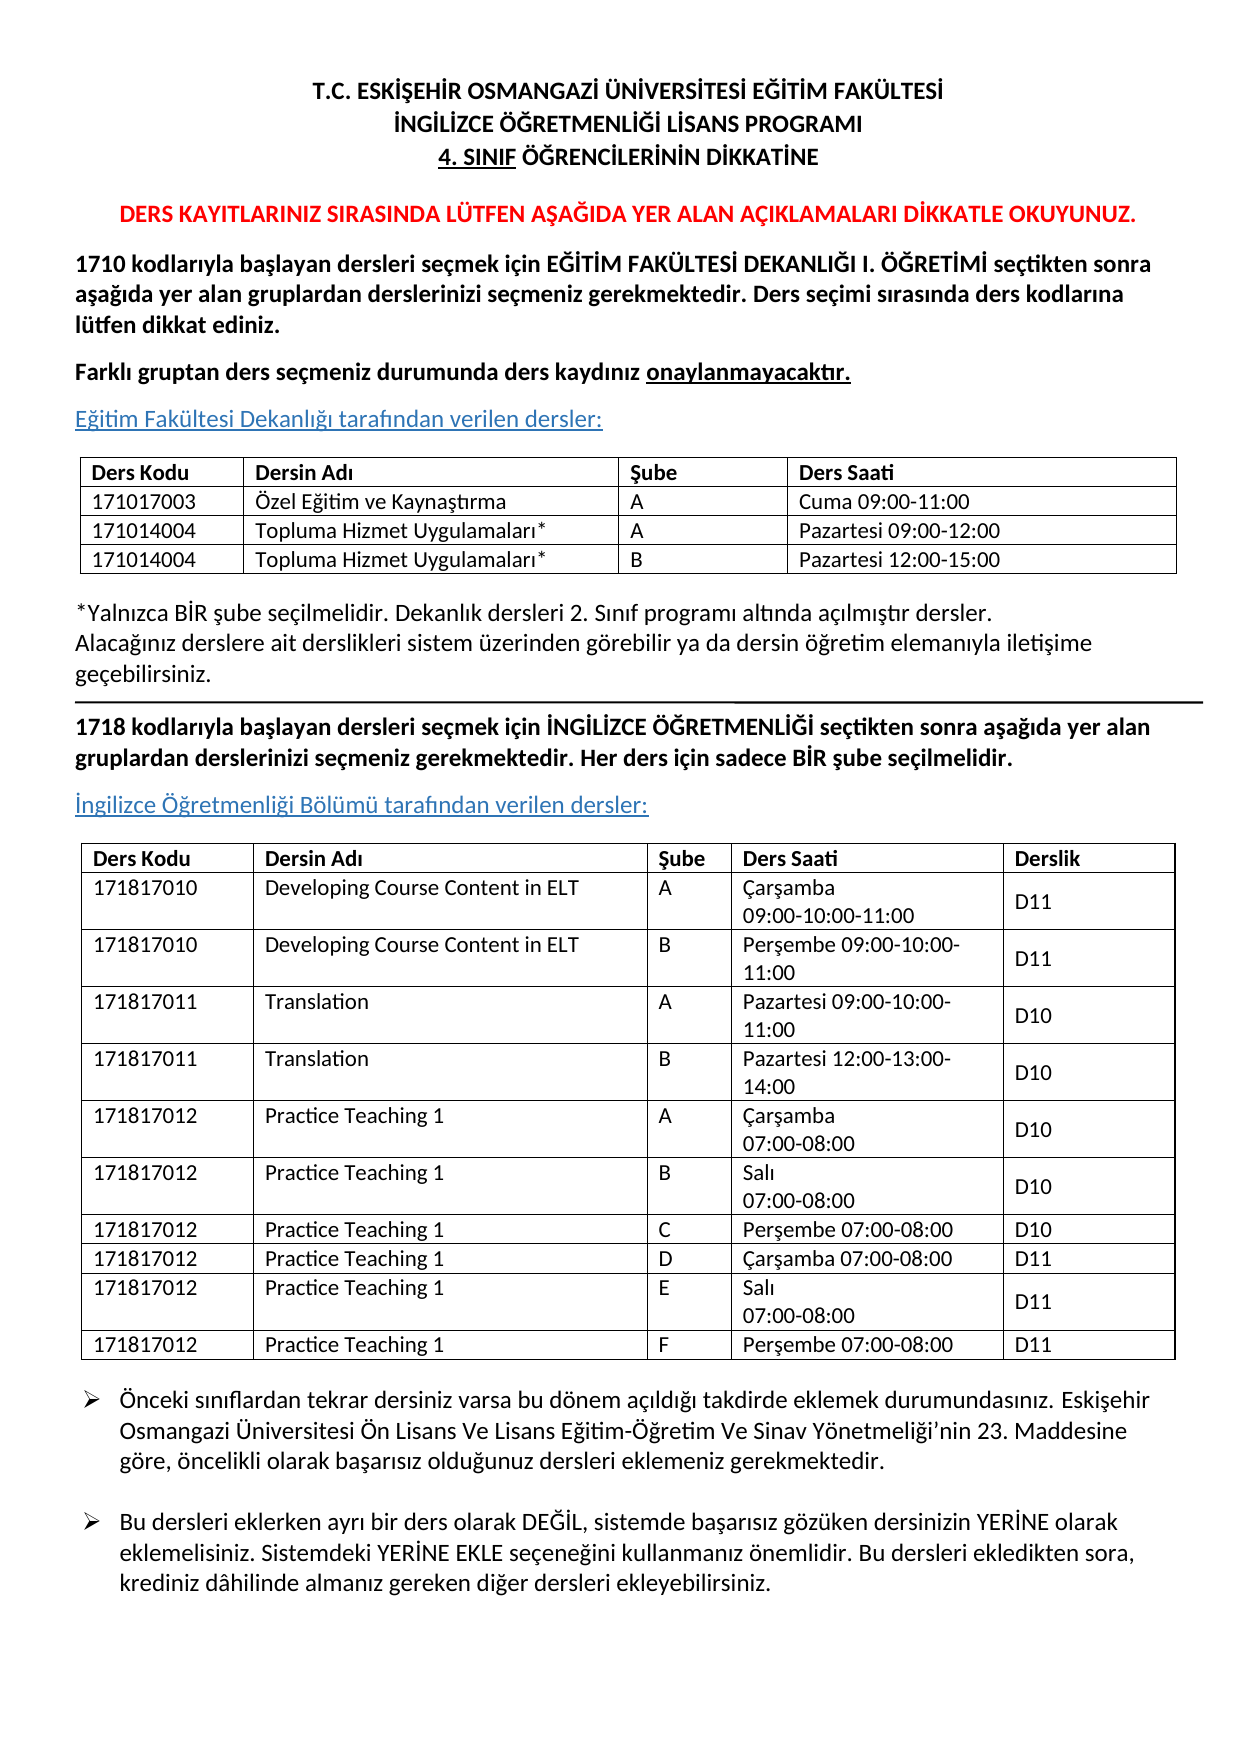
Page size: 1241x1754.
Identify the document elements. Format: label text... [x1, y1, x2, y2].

table_cell Practice Teaching 1 [254, 1158, 647, 1214]
table_cell D11 [1004, 1244, 1174, 1272]
table_cell Perşembe 07:00-08:00 [732, 1215, 1003, 1243]
table_header Ders Kodu [81, 458, 243, 486]
table_cell 171817012 [82, 1158, 253, 1214]
table_cell Practice Teaching 1 [254, 1244, 647, 1272]
table_cell D10 [1004, 1044, 1174, 1100]
table_cell D10 [1004, 987, 1174, 1043]
table_cell Perşembe 09:00-10:00-11:00 [732, 930, 1003, 986]
table_cell 171817012 [82, 1331, 253, 1358]
table_cell B [648, 1158, 731, 1214]
list Bu dersleri eklerken ayrı bir ders olarak DEĞİL, sistemde başarısız gözüken dersinizin YERİNE olarak eklemelisiniz. Sistemdeki YERİNE EKLE seçeneğini kullanmanız önemlidir. Bu dersleri ekledikten sora, krediniz dâhilinde almanız gereken diğer dersleri ekleyebilirsiniz. [82, 1506, 1182, 1598]
table_cell D11 [1004, 1274, 1174, 1329]
table_cell Pazartesi 12:00-13:00-14:00 [732, 1044, 1003, 1100]
table_header Dersin Adı [254, 844, 647, 872]
table_cell D10 [1004, 1215, 1174, 1243]
table_cell Practice Teaching 1 [254, 1274, 647, 1329]
text Eğitim Fakültesi Dekanlığı tarafından verilen dersler: [75, 403, 1182, 434]
table_cell Çarşamba 07:00-08:00 [732, 1244, 1003, 1272]
table_header Derslik [1004, 844, 1174, 872]
table_cell Çarşamba 09:00-10:00-11:00 [732, 873, 1003, 929]
table_cell F [648, 1331, 731, 1358]
table_cell D11 [1004, 930, 1174, 986]
text *Yalnızca BİR şube seçilmelidir. Dekanlık dersleri 2. Sınıf programı altında açılmıştır dersler. [75, 597, 1182, 628]
table_cell A [648, 987, 731, 1043]
table_cell Cuma 09:00-11:00 [788, 487, 1176, 515]
table_header Ders Saati [732, 844, 1003, 872]
table_cell Developing Course Content in ELT [254, 873, 647, 929]
text İngilizce Öğretmenliği Bölümü tarafından verilen dersler: [75, 789, 1182, 820]
text 4. SINIF ÖĞRENCİLERİNİN DİKKATİNE [75, 141, 1182, 171]
table_cell D11 [1004, 1331, 1174, 1358]
table_cell Translation [254, 1044, 647, 1100]
table_cell 171817010 [82, 930, 253, 986]
table_cell Salı 07:00-08:00 [732, 1274, 1003, 1329]
table_cell A [648, 873, 731, 929]
text Alacağınız derslere ait derslikleri sistem üzerinden görebilir ya da dersin öğretim elemanıyla iletişime geçebilirsiniz. [75, 628, 1182, 689]
table_cell Perşembe 07:00-08:00 [732, 1331, 1003, 1358]
table_cell 171817012 [82, 1101, 253, 1157]
table_cell Topluma Hizmet Uygulamaları* [244, 545, 618, 573]
table_cell D10 [1004, 1101, 1174, 1157]
text Farklı gruptan ders seçmeniz durumunda ders kaydınız onaylanmayacaktır. [75, 356, 1182, 387]
table_header Ders Kodu [82, 844, 253, 872]
table_cell Topluma Hizmet Uygulamaları* [244, 516, 618, 544]
table_cell A [619, 487, 787, 515]
table_header Şube [648, 844, 731, 872]
table_cell A [648, 1101, 731, 1157]
table_cell 171017003 [81, 487, 243, 515]
table_header Dersin Adı [244, 458, 618, 486]
table_cell D11 [1004, 873, 1174, 929]
table_cell Pazartesi 09:00-10:00-11:00 [732, 987, 1003, 1043]
table_cell Practice Teaching 1 [254, 1331, 647, 1358]
table_cell Translation [254, 987, 647, 1043]
table_cell E [648, 1274, 731, 1329]
table_header Şube [619, 458, 787, 486]
table_cell Pazartesi 09:00-12:00 [788, 516, 1176, 544]
table_cell Özel Eğitim ve Kaynaştırma [244, 487, 618, 515]
text İNGİLİZCE ÖĞRETMENLİĞİ LİSANS PROGRAMI [75, 108, 1182, 138]
table_cell 171817012 [82, 1244, 253, 1272]
table_cell B [648, 1044, 731, 1100]
table_cell D10 [1004, 1158, 1174, 1214]
table_cell Practice Teaching 1 [254, 1101, 647, 1157]
text 1710 kodlarıyla başlayan dersleri seçmek için EĞİTİM FAKÜLTESİ DEKANLIĞI I. ÖĞRETİMİ seçtikten sonra aşağıda yer alan gruplardan derslerinizi seçmeniz gerekmektedir. Ders seçimi sırasında ders kodlarına lütfen dikkat ediniz. [75, 248, 1182, 339]
table_cell Developing Course Content in ELT [254, 930, 647, 986]
table_cell 171817011 [82, 1044, 253, 1100]
table_cell Salı 07:00-08:00 [732, 1158, 1003, 1214]
table_cell B [648, 930, 731, 986]
table_header Ders Saati [788, 458, 1176, 486]
table_cell 171817011 [82, 987, 253, 1043]
table_cell 171817012 [82, 1215, 253, 1243]
text 1718 kodlarıyla başlayan dersleri seçmek için İNGİLİZCE ÖĞRETMENLİĞİ seçtikten sonra aşağıda yer alan gruplardan derslerinizi seçmeniz gerekmektedir. Her ders için sadece BİR şube seçilmelidir. [75, 712, 1182, 773]
text T.C. ESKİŞEHİR OSMANGAZİ ÜNİVERSİTESİ EĞİTİM FAKÜLTESİ [75, 75, 1182, 106]
text DERS KAYITLARINIZ SIRASINDA LÜTFEN AŞAĞIDA YER ALAN AÇIKLAMALARI DİKKATLE OKUYUNUZ. [75, 198, 1182, 229]
table_cell Çarşamba 07:00-08:00 [732, 1101, 1003, 1157]
table_cell 171817010 [82, 873, 253, 929]
table_cell D [648, 1244, 731, 1272]
table_cell 171014004 [81, 545, 243, 573]
table_cell Practice Teaching 1 [254, 1215, 647, 1243]
table_cell Pazartesi 12:00-15:00 [788, 545, 1176, 573]
table_cell 171817012 [82, 1274, 253, 1329]
table_cell A [619, 516, 787, 544]
table_cell B [619, 545, 787, 573]
list Önceki sınıflardan tekrar dersiniz varsa bu dönem açıldığı takdirde eklemek durumundasınız. Eskişehir Osmangazi Üniversitesi Ön Lisans Ve Lisans Eğitim-Öğretim Ve Sinav Yönetmeliği’nin 23. Maddesine göre, öncelikli olarak başarısız olduğunuz dersleri eklemeniz gerekmektedir. [82, 1384, 1182, 1476]
table_cell C [648, 1215, 731, 1243]
table_cell 171014004 [81, 516, 243, 544]
